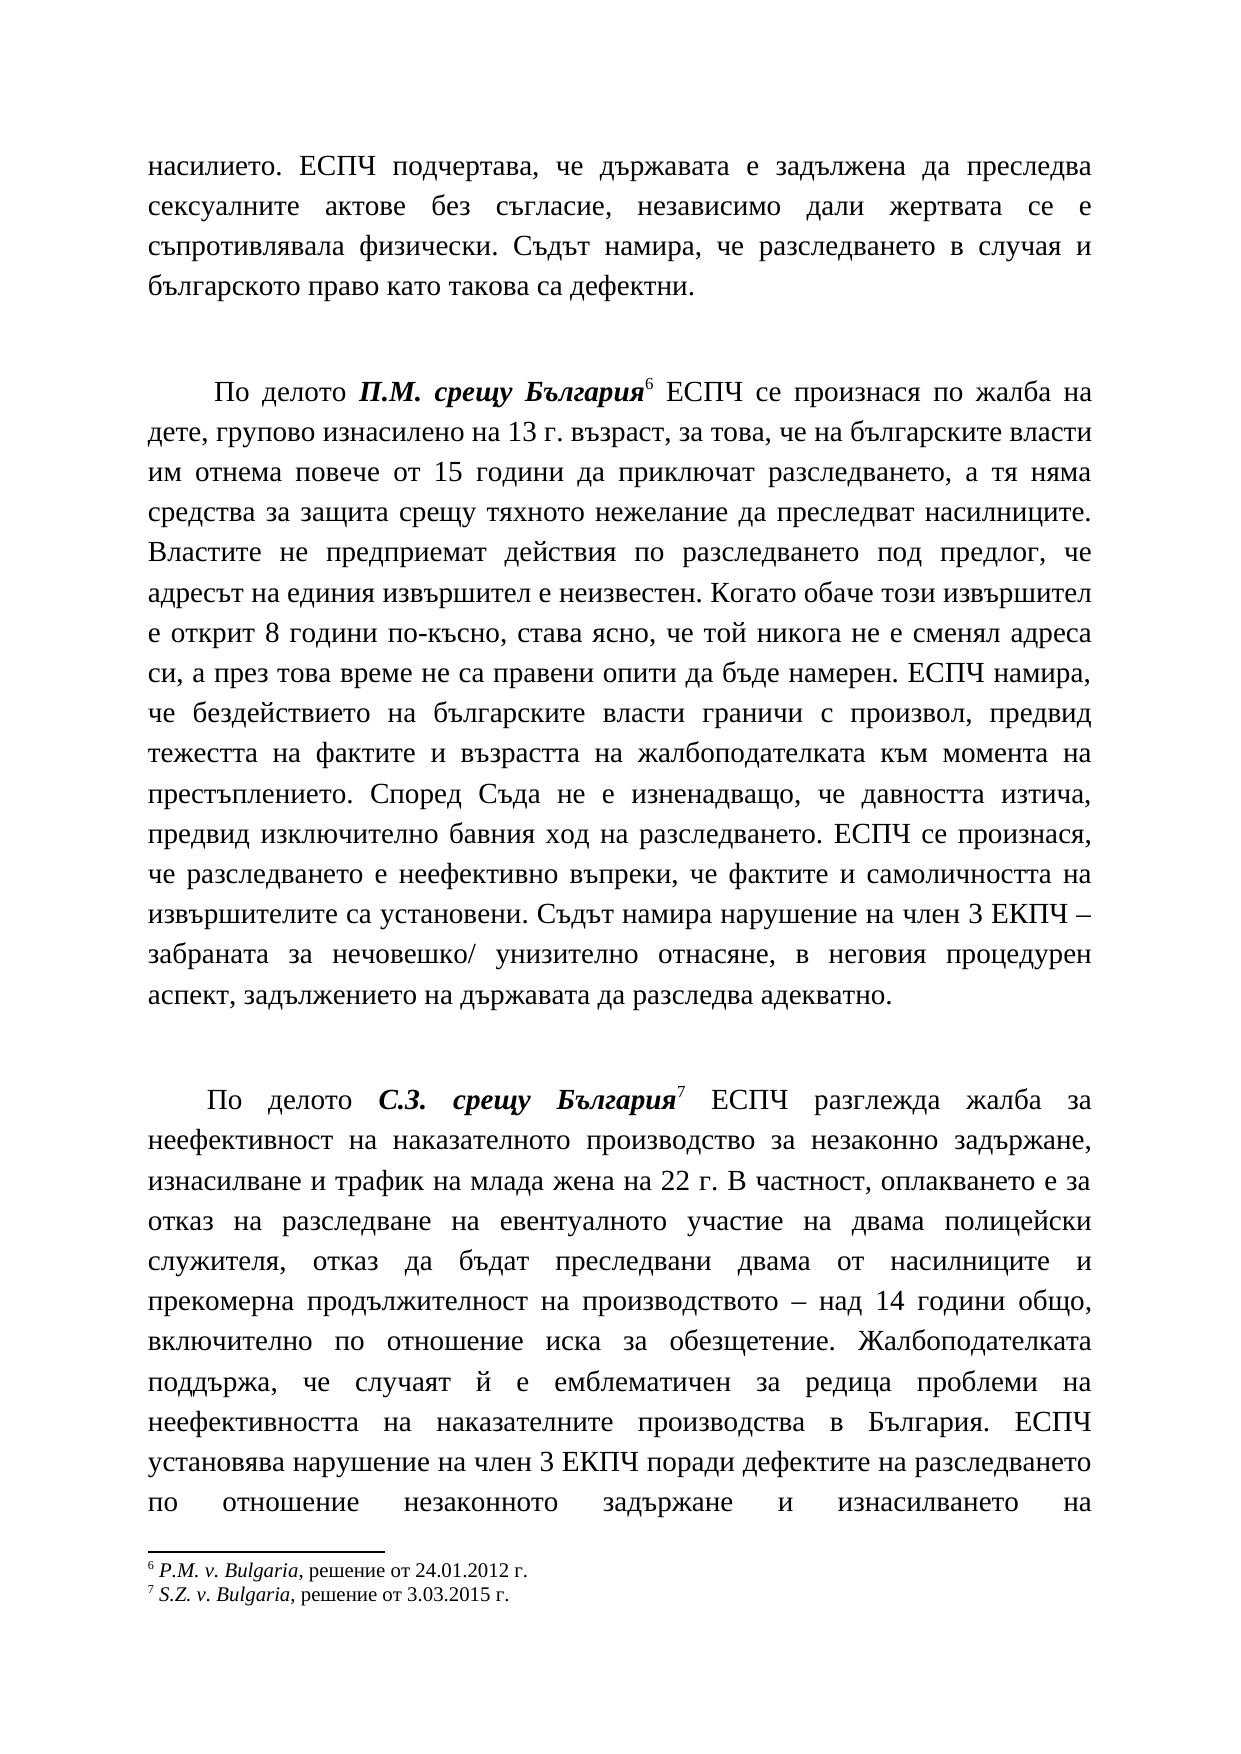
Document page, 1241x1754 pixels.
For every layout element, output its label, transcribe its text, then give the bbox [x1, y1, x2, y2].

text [148, 148, 1093, 302]
text По делото П.М. срещу България ЕСПЧ се произнася по жалба на дете, групово изнасилено на 13 г. възраст, за това, че на българските власти им отнема повече от 15 години да приключат разследването, а тя няма средства за защита срещу тяхното нежелание да преследват насилниците. Властите не предприемат действия по разследването под предлог, че адресът на единия извършител е неизвестен. Когато обаче този извършител е открит 8 години по-късно, става ясно, че той никога не е сменял адреса си, а през това време не са правени опити да бъде намерен. ЕСПЧ намира, че бездействието на българските власти граничи с произвол, предвид тежестта на фактите и възрастта на жалбоподателката към момента на престъплението. Според Съда не е изненадващо, че давността изтича, предвид изключително бавния ход на разследването. ЕСПЧ се произнася, че разследването е неефективно въпреки, че фактите и самоличността на извършителите са установени. Съдът намира нарушение на член 3 ЕКПЧ – забраната за нечовешко/ унизително отнасяне, в неговия процедурен аспект, задължението на държавата да разследва адекватно. [148, 374, 1093, 1010]
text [148, 1082, 1093, 1518]
